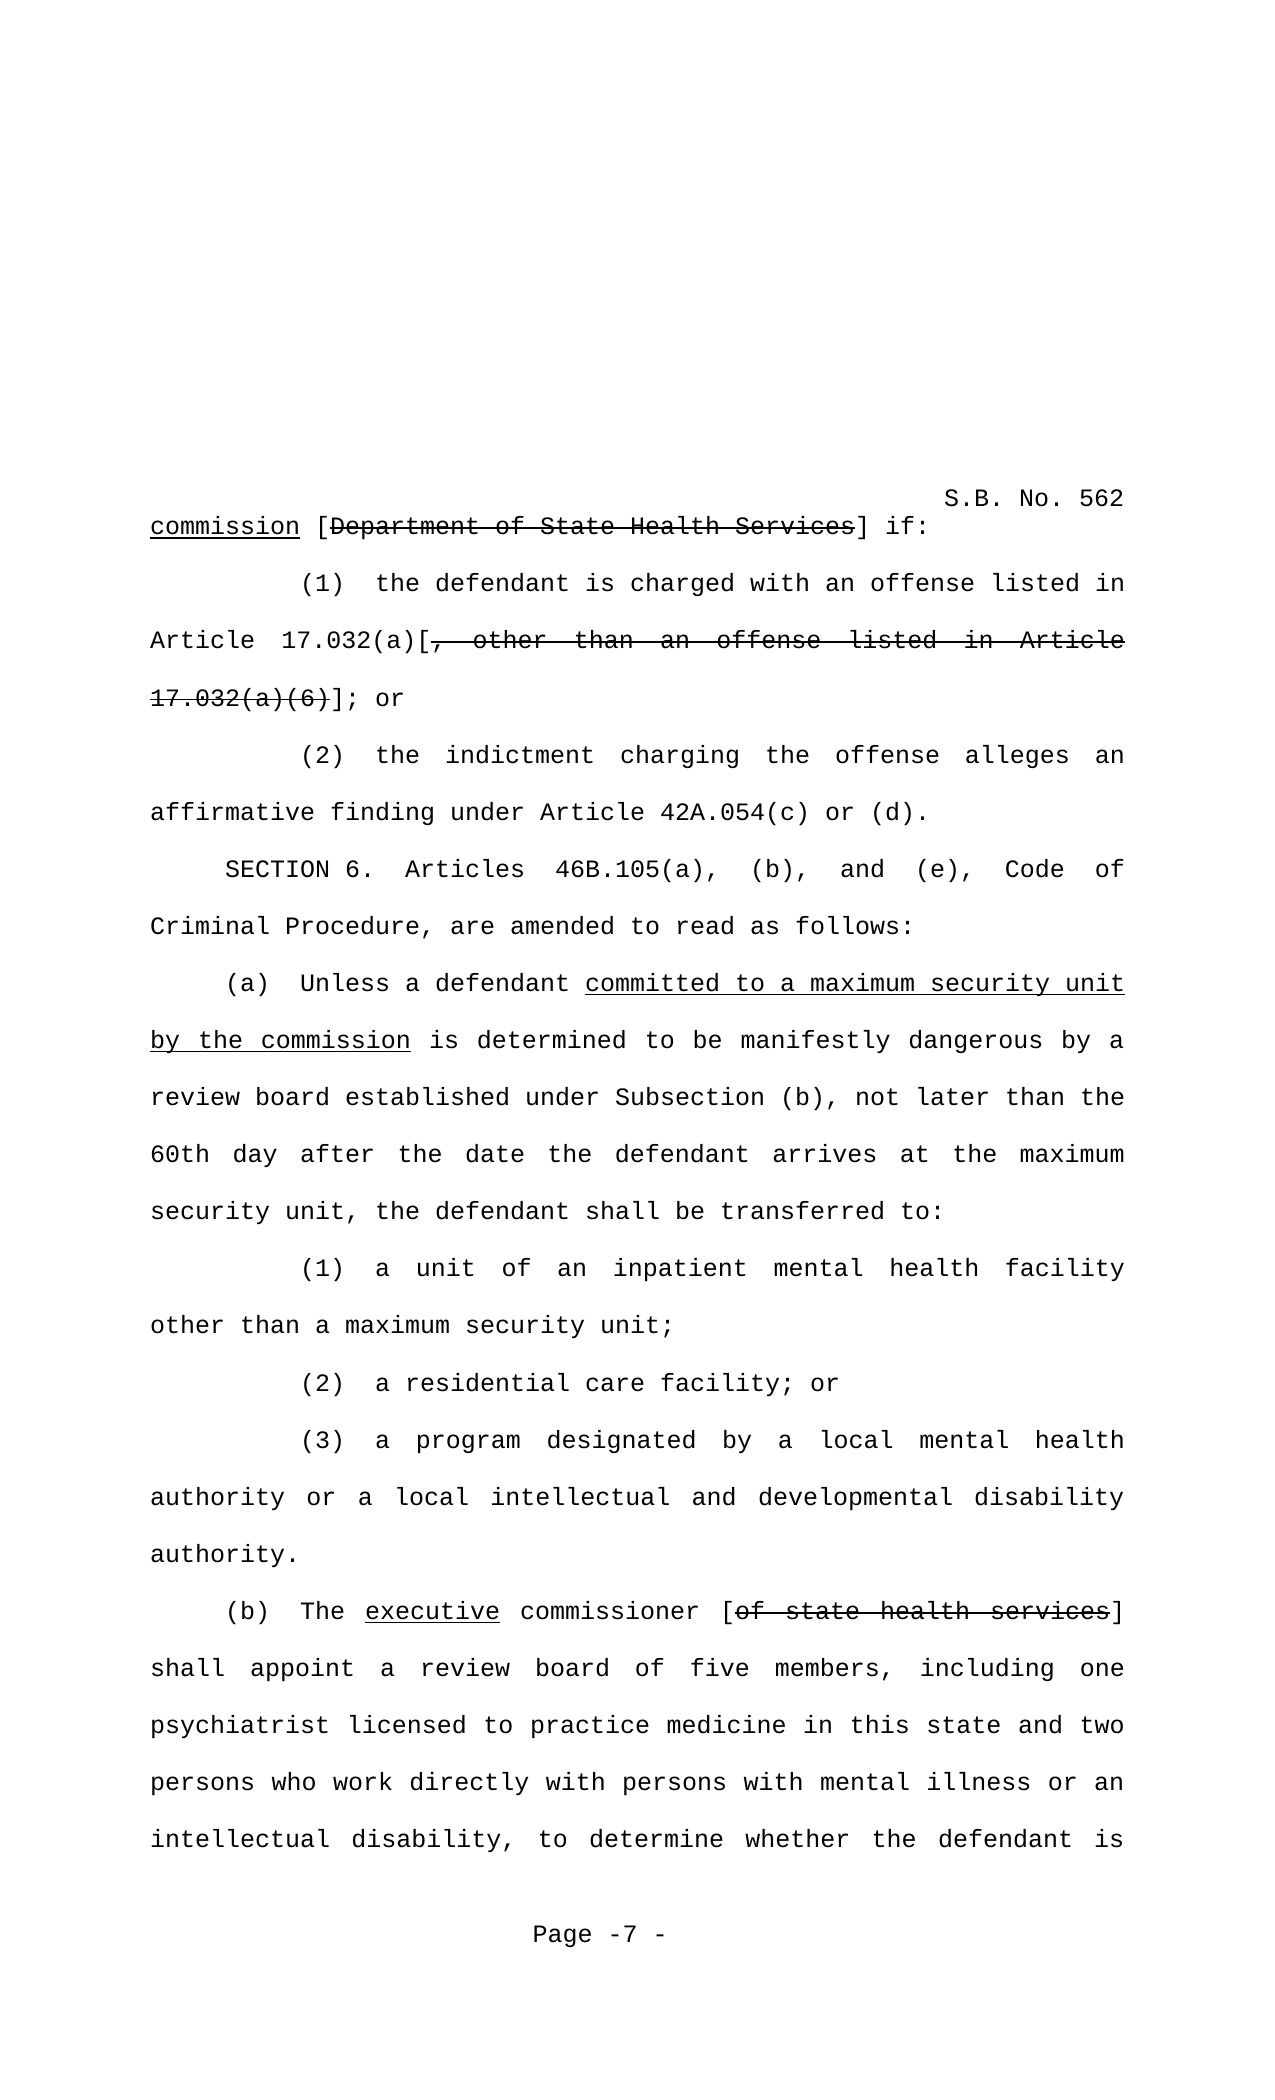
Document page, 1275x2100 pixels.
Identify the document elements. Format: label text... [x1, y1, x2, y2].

text (a) Unless a defendant committed to a maximum security unit by the commission is determined to be manifestly dangerous by a review board established under Subsection (b), not later than the 60th day after the date the defendant arrives at the maximum security unit, the defendant shall be transferred to: [150, 970, 1125, 1227]
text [150, 514, 1125, 542]
text (2) a residential care facility; or [150, 1370, 1125, 1398]
text SECTION 6. Articles 46B.105(a), (b), and (e), Code of Criminal Procedure, are amended to read as follows: [150, 856, 1125, 942]
text (1) a unit of an inpatient mental health facility other than a maximum security unit; [150, 1256, 1125, 1341]
text (3) a program designated by a local mental health authority or a local intellectual and developmental disability authority. [150, 1427, 1125, 1570]
text (2) the indictment charging the offense alleges an affirmative finding under Article 42A.054(c) or (d). [150, 742, 1125, 828]
text (1) the defendant is charged with an offense listed in Article 17.032(a)[, other than an offense listed in Article 17.032(a)(6)]; or [150, 571, 1125, 713]
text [150, 1598, 1125, 1855]
